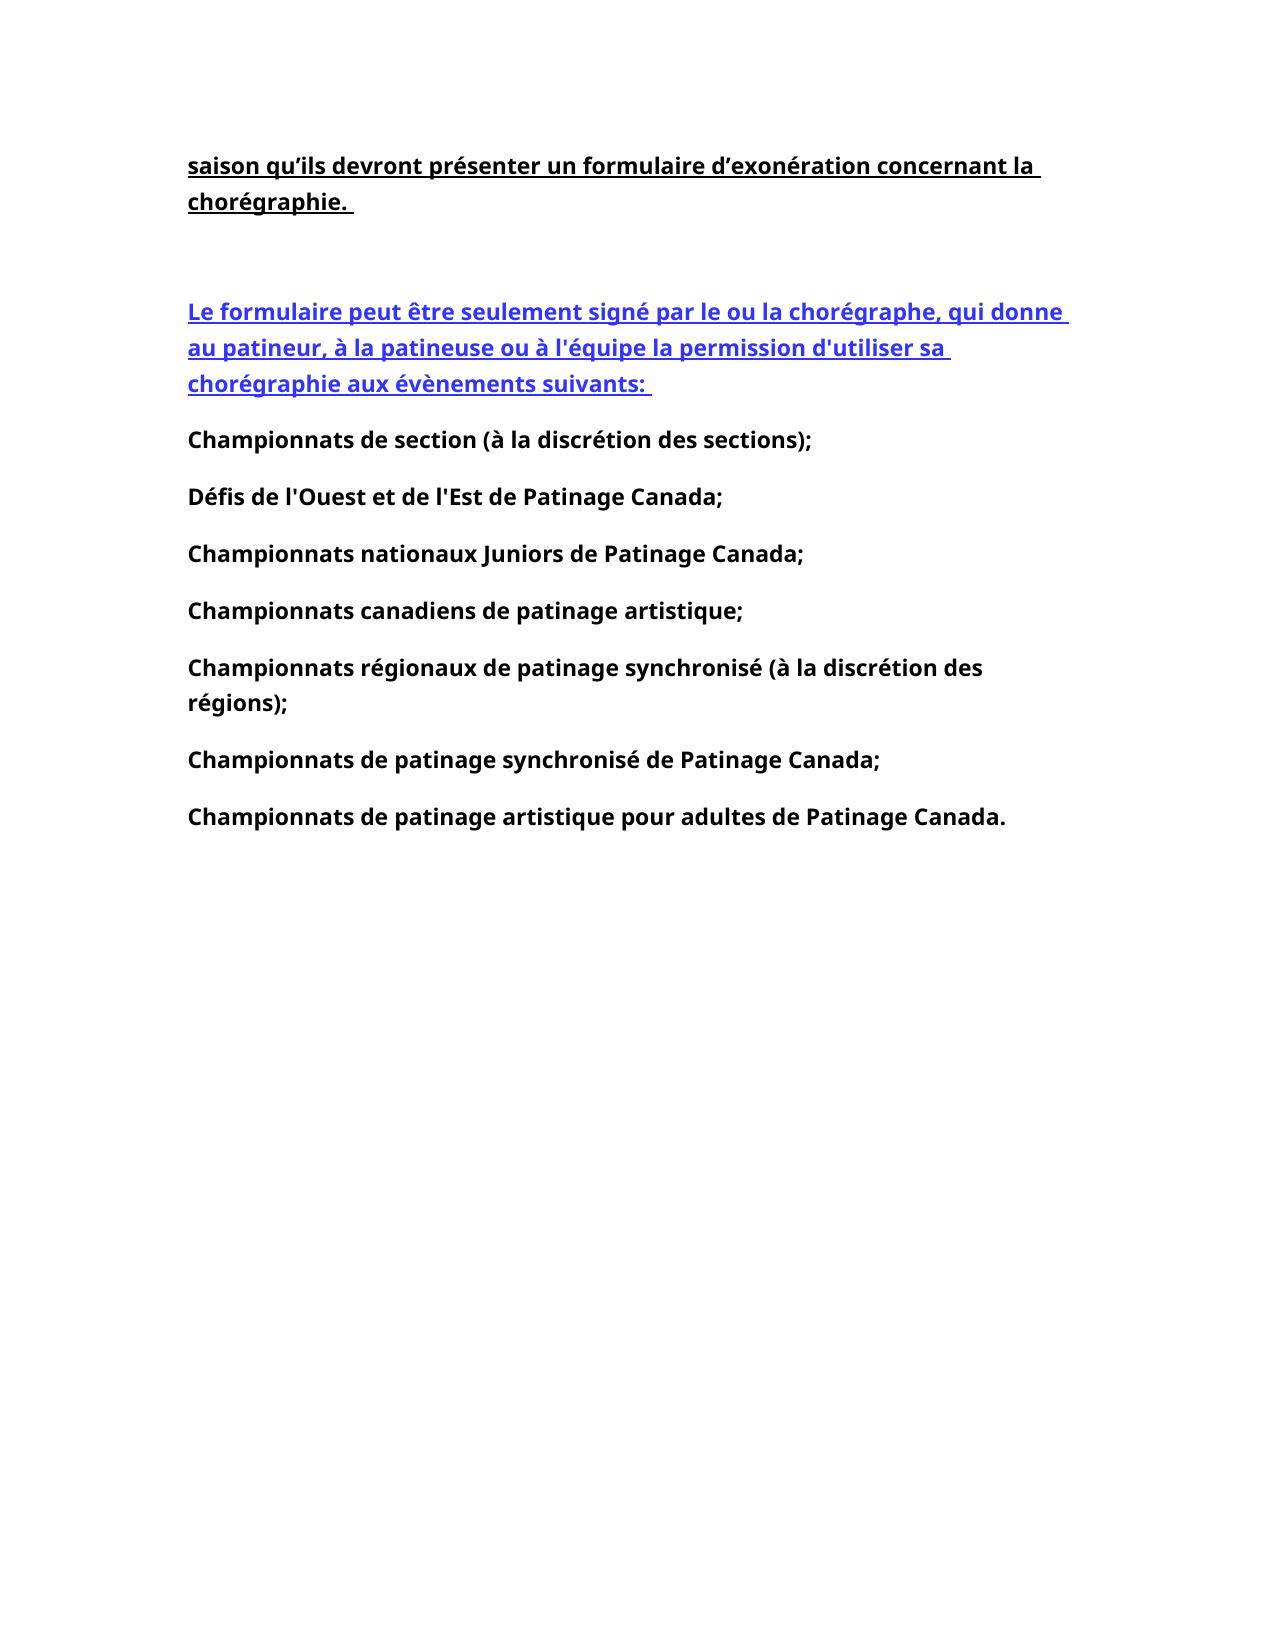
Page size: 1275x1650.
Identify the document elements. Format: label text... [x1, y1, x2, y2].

text Championnats de patinage synchronisé de Patinage Canada; [187, 744, 1088, 775]
text Championnats de section (à la discrétion des sections); [187, 424, 1088, 456]
text Championnats régionaux de patinage synchronisé (à la discrétion des régions); [187, 651, 1088, 719]
text Championnats nationaux Juniors de Patinage Canada; [187, 538, 1088, 569]
text Championnats canadiens de patinage artistique; [187, 595, 1088, 626]
text Championnats de patinage artistique pour adultes de Patinage Canada. [187, 801, 1088, 832]
text Le formulaire peut être seulement signé par le ou la chorégraphe, qui donne au patineur, à la patineuse ou à l'équipe la permission d'utiliser sa chorégraphie aux évènements suivants: [187, 296, 1088, 399]
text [187, 150, 1088, 217]
text Défis de l'Ouest et de l'Est de Patinage Canada; [187, 481, 1088, 512]
